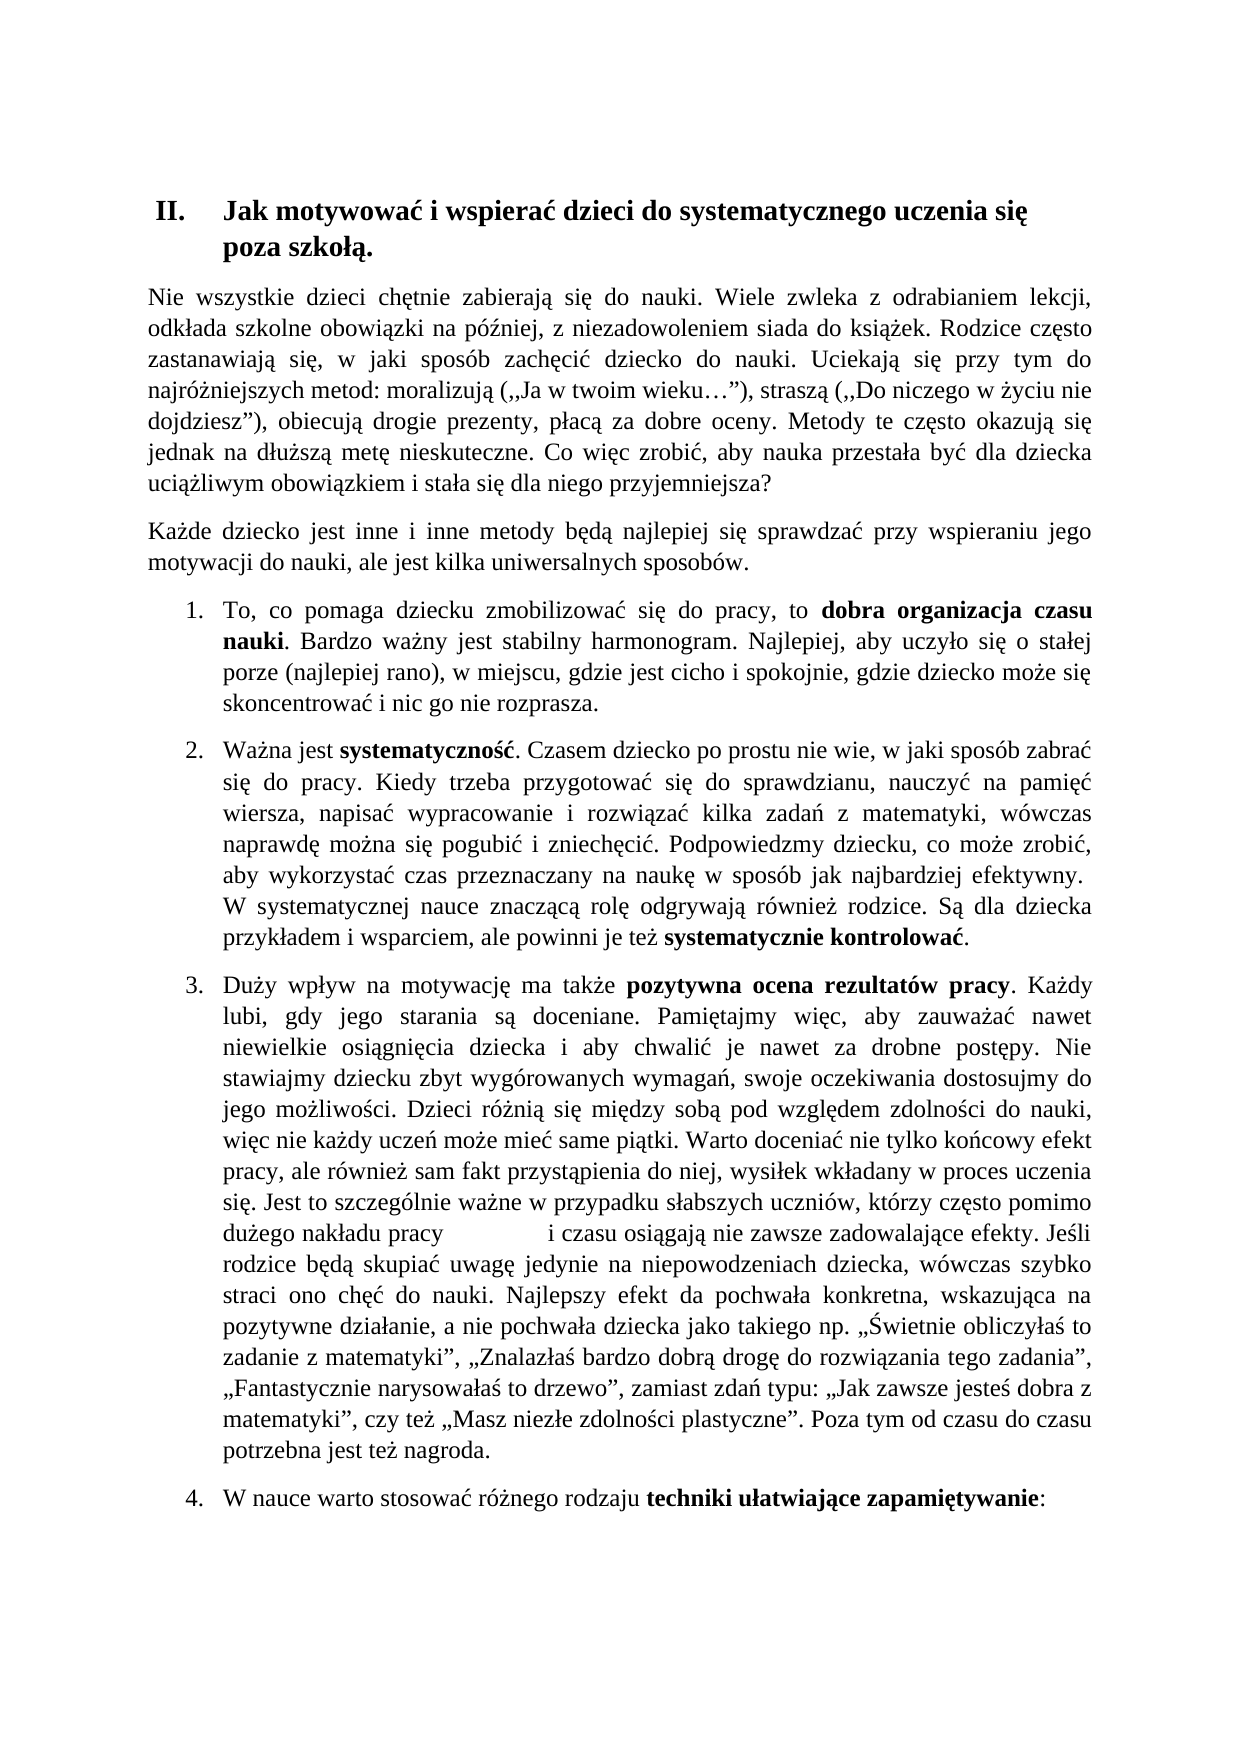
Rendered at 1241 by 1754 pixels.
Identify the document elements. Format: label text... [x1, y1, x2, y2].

text Nie wszystkie dzieci chętnie zabierają się do nauki. Wiele zwleka z odrabianiem lekcji, odkłada szkolne obowiązki na później, z niezadowoleniem siada do książek. Rodzice często zastanawiają się, w jaki sposób zachęcić dziecko do nauki. Uciekają się przy tym do najróżniejszych metod: moralizują (,,Ja w twoim wieku…”), straszą (,,Do niczego w życiu nie dojdziesz”), obiecują drogie prezenty, płacą za dobre oceny. Metody te często okazują się jednak na dłuższą metę nieskuteczne. Co więc zrobić, aby nauka przestała być dla dziecka uciążliwym obowiązkiem i stała się dla niego przyjemniejsza? [148, 282, 1093, 497]
list Ważna jest systematyczność. Czasem dziecko po prostu nie wie, w jaki sposób zabrać się do pracy. Kiedy trzeba przygotować się do sprawdzianu, nauczyć na pamięć wiersza, napisać wypracowanie i rozwiązać kilka zadań z matematyki, wówczas naprawdę można się pogubić i zniechęcić. Podpowiedzmy dziecku, co może zrobić, aby wykorzystać czas przeznaczany na naukę w sposób jak najbardziej efektywny. W systematycznej nauce znaczącą rolę odgrywają również rodzice. Są dla dziecka przykładem i wsparciem, ale powinni je też systematycznie kontrolować. [185, 736, 1093, 951]
list To, co pomaga dziecku zmobilizować się do pracy, to dobra organizacja czasu nauki. Bardzo ważny jest stabilny harmonogram. Najlepiej, aby uczyło się o stałej porze (najlepiej rano), w miejscu, gdzie jest cicho i spokojnie, gdzie dziecko może się skoncentrować i nic go nie rozprasza. [185, 595, 1093, 717]
list Duży wpływ na motywację ma także pozytywna ocena rezultatów pracy. Każdy lubi, gdy jego starania są doceniane. Pamiętajmy więc, aby zauważać nawet niewielkie osiągnięcia dziecka i aby chwalić je nawet za drobne postępy. Nie stawiajmy dziecku zbyt wygórowanych wymagań, swoje oczekiwania dostosujmy do jego możliwości. Dzieci różnią się między sobą pod względem zdolności do nauki, więc nie każdy uczeń może mieć same piątki. Warto doceniać nie tylko końcowy efekt pracy, ale również sam fakt przystąpienia do niej, wysiłek wkładany w proces uczenia się. Jest to szczególnie ważne w przypadku słabszych uczniów, którzy często pomimo dużego nakładu pracy i czasu osiągają nie zawsze zadowalające efekty. Jeśli rodzice będą skupiać uwagę jedynie na niepowodzeniach dziecka, wówczas szybko straci ono chęć do nauki. Najlepszy efekt da pochwała konkretna, wskazująca na pozytywne działanie, a nie pochwała dziecka jako takiego np. „Świetnie obliczyłaś to zadanie z matematyki”, „Znalazłaś bardzo dobrą drogę do rozwiązania tego zadania”, „Fantastycznie narysowałaś to drzewo”, zamiast zdań typu: „Jak zawsze jesteś dobra z matematyki”, czy też „Masz niezłe zdolności plastyczne”. Poza tym od czasu do czasu potrzebna jest też nagroda. [185, 970, 1093, 1464]
list W nauce warto stosować różnego rodzaju techniki ułatwiające zapamiętywanie: [185, 1483, 1093, 1512]
list Jak motywować i wspierać dzieci do systematycznego uczenia się poza szkołą. [185, 193, 1093, 263]
text Każde dziecko jest inne i inne metody będą najlepiej się sprawdzać przy wspieraniu jego motywacji do nauki, ale jest kilka uniwersalnych sposobów. [148, 516, 1093, 576]
